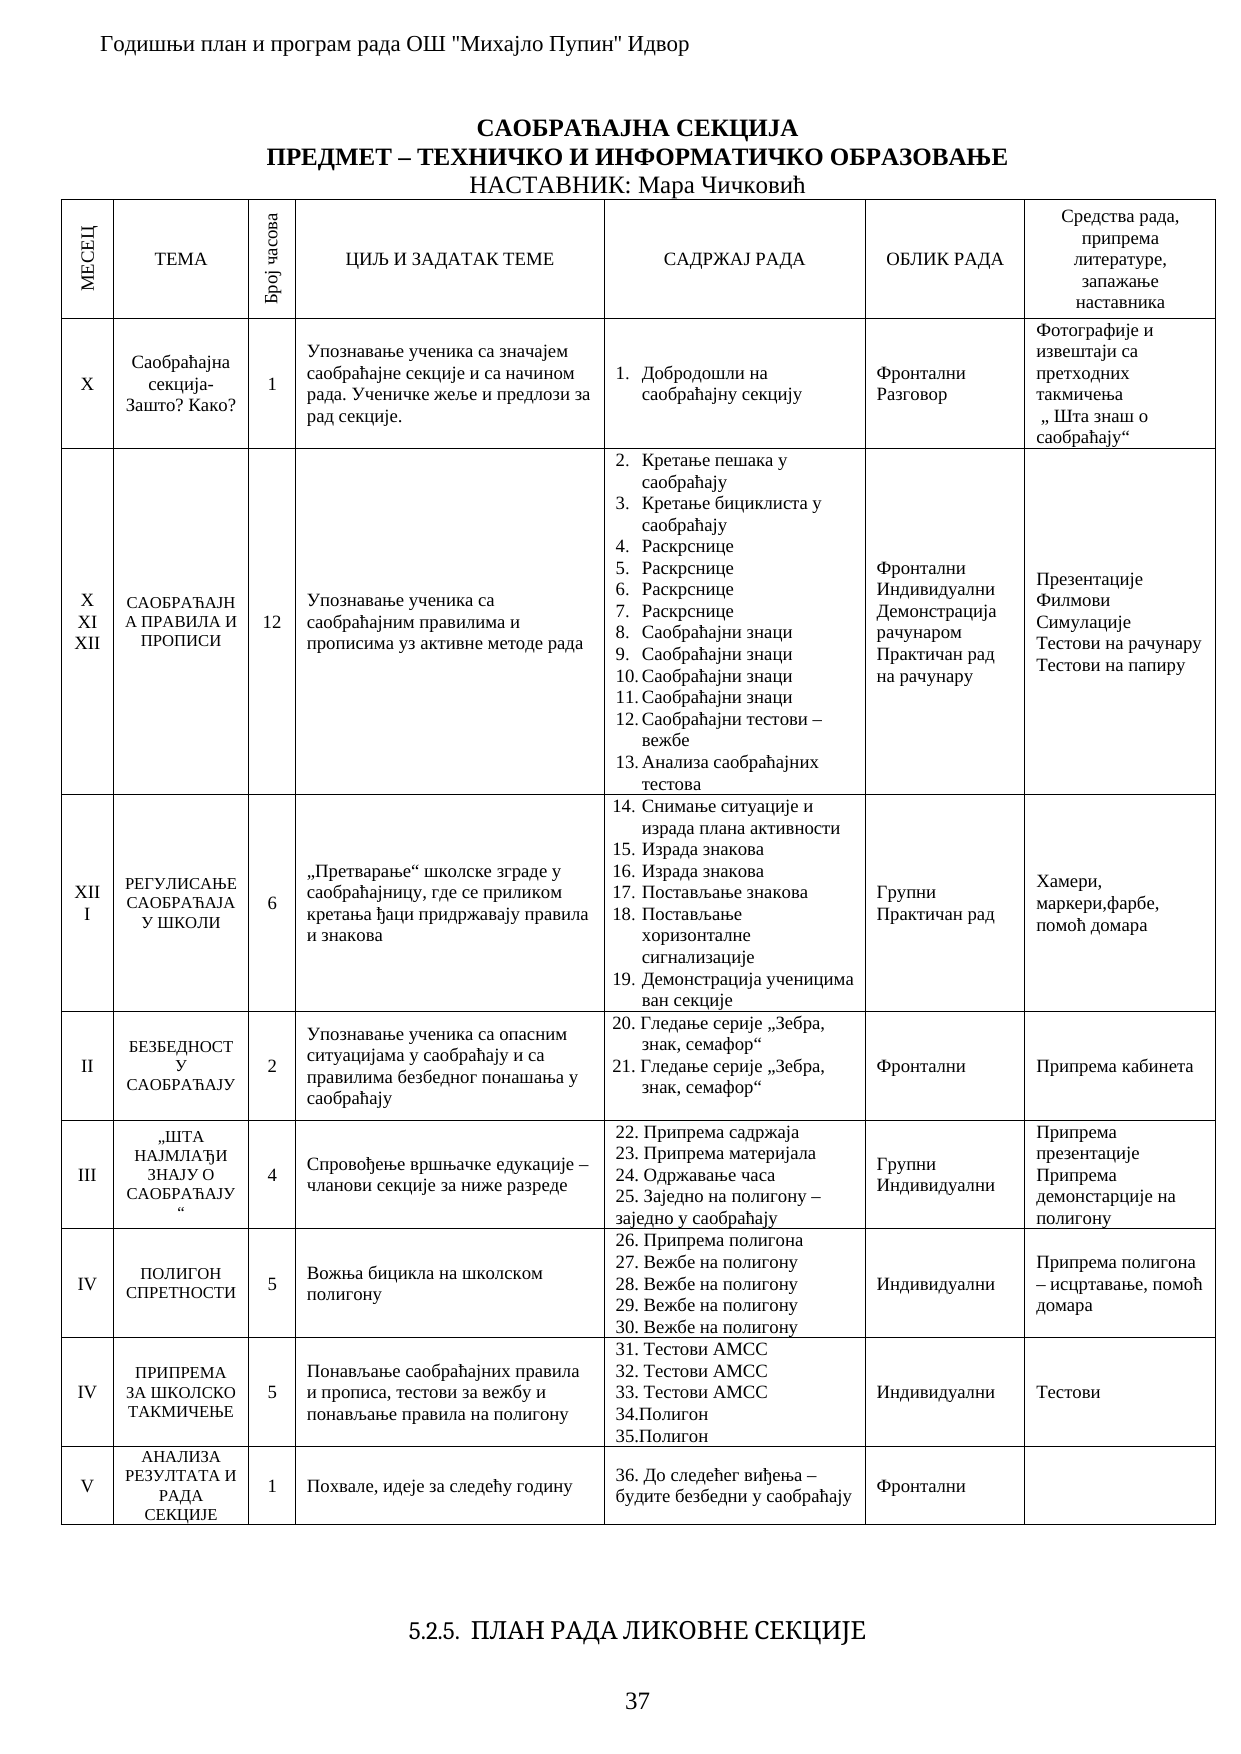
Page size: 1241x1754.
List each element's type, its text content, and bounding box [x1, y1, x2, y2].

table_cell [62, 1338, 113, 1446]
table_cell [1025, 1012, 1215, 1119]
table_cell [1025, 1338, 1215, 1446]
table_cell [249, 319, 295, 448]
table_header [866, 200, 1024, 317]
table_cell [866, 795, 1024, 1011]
text САОБРАЋАЈНА СЕКЦИЈА [100, 113, 1175, 142]
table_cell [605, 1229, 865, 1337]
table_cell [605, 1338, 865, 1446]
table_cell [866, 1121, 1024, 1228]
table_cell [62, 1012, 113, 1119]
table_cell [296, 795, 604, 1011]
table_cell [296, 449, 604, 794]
text НАСТАВНИК: Мара Чичковић [100, 171, 1175, 199]
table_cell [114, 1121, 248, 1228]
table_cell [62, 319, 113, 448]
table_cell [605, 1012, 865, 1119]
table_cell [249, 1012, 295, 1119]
subtitle 5.2.5. ПЛАН РАДА ЛИКОВНЕ СЕКЦИЈЕ [100, 1617, 1175, 1646]
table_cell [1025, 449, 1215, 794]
text ПРЕДМЕТ – ТЕХНИЧКО И ИНФОРМАТИЧКО ОБРАЗОВАЊЕ [100, 142, 1175, 171]
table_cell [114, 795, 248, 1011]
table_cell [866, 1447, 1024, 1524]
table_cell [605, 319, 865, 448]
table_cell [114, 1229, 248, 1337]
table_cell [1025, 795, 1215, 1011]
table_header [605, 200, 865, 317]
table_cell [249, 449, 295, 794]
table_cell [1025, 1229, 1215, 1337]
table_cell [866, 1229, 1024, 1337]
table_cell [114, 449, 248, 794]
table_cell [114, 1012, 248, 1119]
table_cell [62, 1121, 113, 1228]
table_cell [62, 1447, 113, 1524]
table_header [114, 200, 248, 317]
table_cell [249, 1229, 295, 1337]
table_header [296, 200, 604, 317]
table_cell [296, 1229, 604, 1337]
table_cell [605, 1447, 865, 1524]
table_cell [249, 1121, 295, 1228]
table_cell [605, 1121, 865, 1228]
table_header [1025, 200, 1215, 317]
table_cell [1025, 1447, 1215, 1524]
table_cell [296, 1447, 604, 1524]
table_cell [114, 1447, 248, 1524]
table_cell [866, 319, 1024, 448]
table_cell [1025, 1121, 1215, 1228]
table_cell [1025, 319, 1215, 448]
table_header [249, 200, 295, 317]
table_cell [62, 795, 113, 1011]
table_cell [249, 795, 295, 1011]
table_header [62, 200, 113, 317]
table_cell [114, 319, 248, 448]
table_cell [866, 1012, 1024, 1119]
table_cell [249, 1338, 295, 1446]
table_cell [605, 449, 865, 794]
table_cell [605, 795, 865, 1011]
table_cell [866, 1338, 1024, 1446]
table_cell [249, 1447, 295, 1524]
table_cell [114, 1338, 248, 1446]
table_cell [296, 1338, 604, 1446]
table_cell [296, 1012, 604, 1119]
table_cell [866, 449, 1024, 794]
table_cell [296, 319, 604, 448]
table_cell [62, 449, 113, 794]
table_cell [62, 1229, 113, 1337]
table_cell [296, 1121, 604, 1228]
